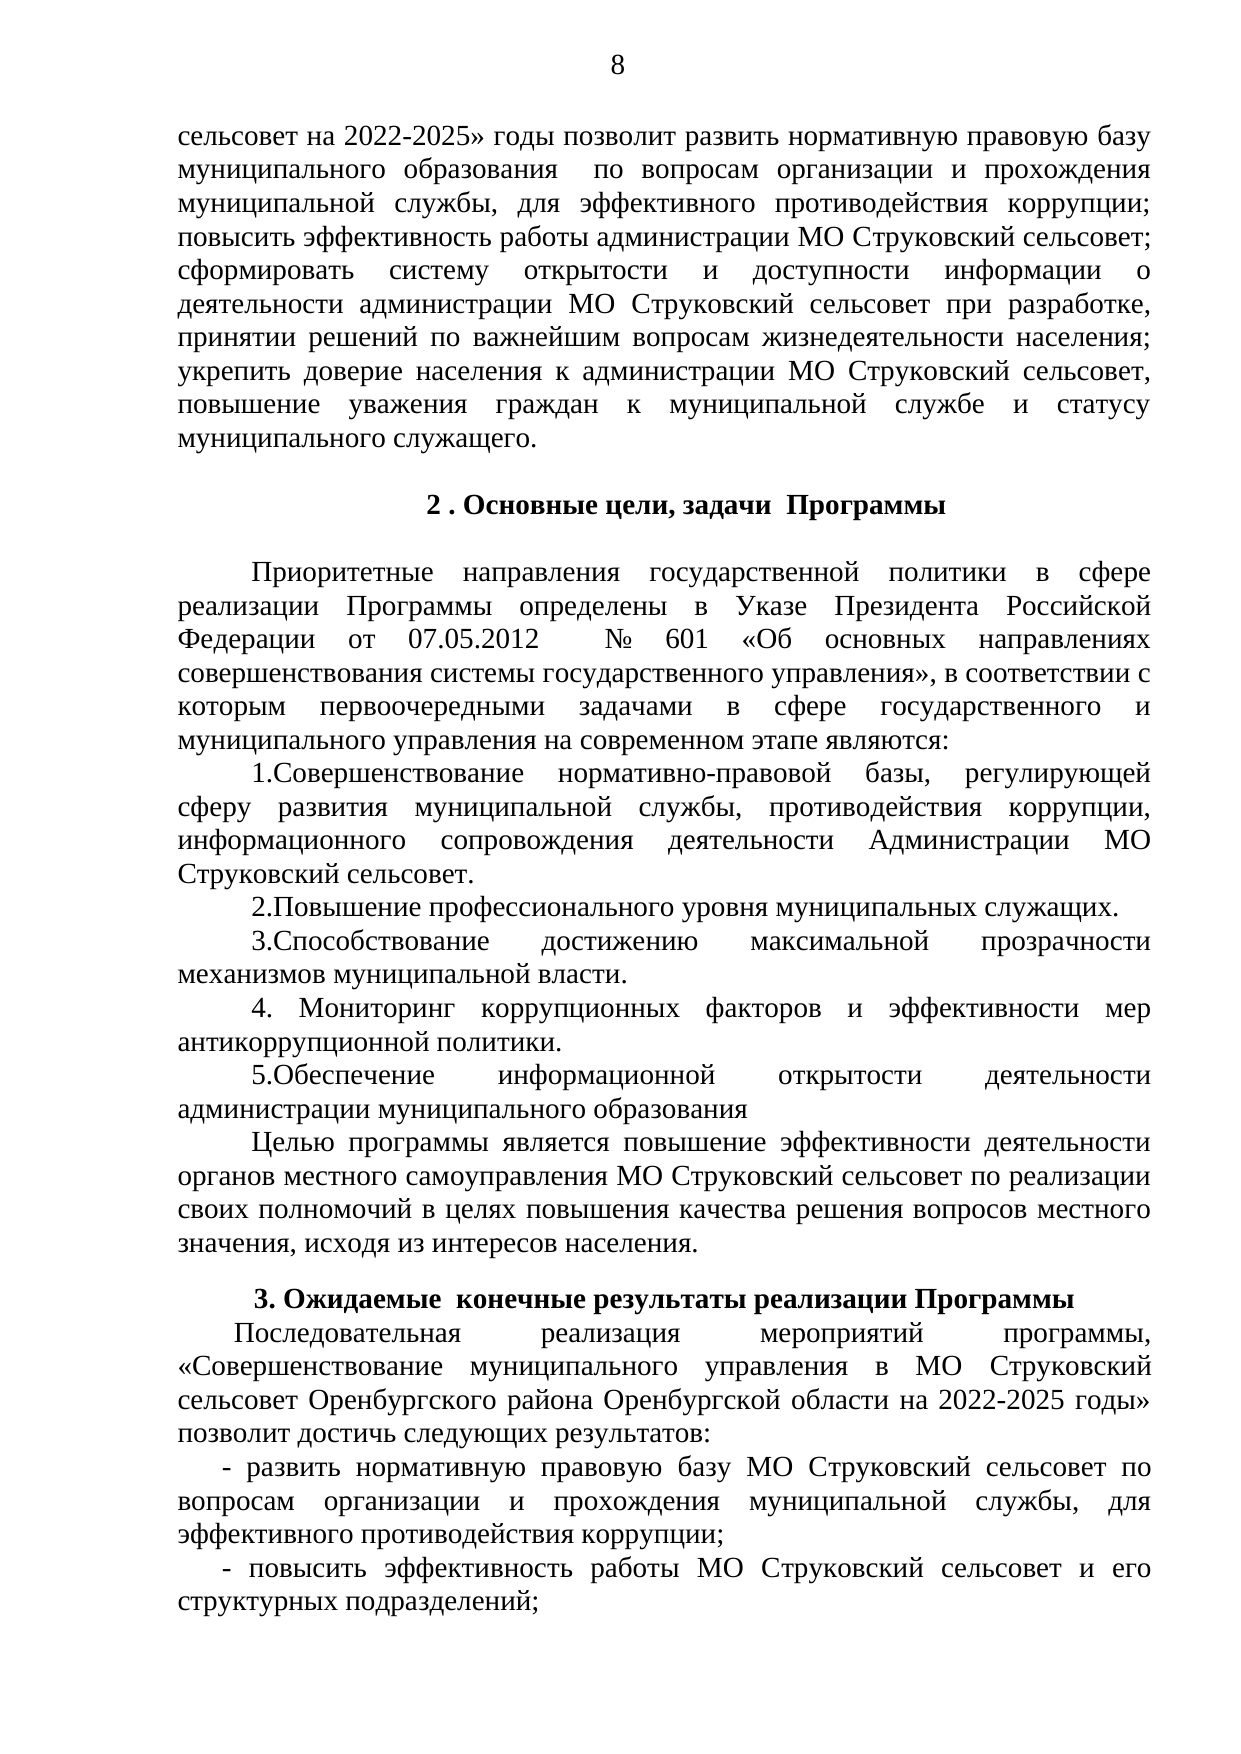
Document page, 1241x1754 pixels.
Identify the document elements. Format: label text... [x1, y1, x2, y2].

text 3. Ожидаемые конечные результаты реализации Программы [177, 1281, 1152, 1315]
text 1.Совершенствование нормативно-правовой базы, регулирующей сферу развития муниципальной службы, противодействия коррупции, информационного сопровождения деятельности Администрации МО Струковский сельсовет. [177, 755, 1152, 889]
text 3.Способствование достижению максимальной прозрачности механизмов муниципальной власти. [177, 923, 1152, 990]
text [177, 118, 1152, 453]
text 2 . Основные цели, задачи Программы [177, 487, 1152, 521]
text Целью программы является повышение эффективности деятельности органов местного самоуправления МО Струковский сельсовет по реализации своих полномочий в целях повышения качества решения вопросов местного значения, исходя из интересов населения. [177, 1124, 1152, 1258]
text 4. Мониторинг коррупционных факторов и эффективности мер антикоррупционной политики. [177, 990, 1152, 1057]
text 5.Обеспечение информационной открытости деятельности администрации муниципального образования [177, 1057, 1152, 1124]
text 2.Повышение профессионального уровня муниципальных служащих. [177, 889, 1152, 923]
text Последовательная реализация мероприятий программы, «Совершенствование муниципального управления в МО Струковский сельсовет Оренбургского района Оренбургской области на 2022-2025 годы» позволит достичь следующих результатов: [177, 1315, 1152, 1449]
text - развить нормативную правовую базу МО Струковский сельсовет по вопросам организации и прохождения муниципальной службы, для эффективного противодействия коррупции; [177, 1449, 1152, 1550]
text Приоритетные направления государственной политики в сфере реализации Программы определены в Указе Президента Российской Федерации от 07.05.2012 № 601 «Об основных направлениях совершенствования системы государственного управления», в соответствии с которым первоочередными задачами в сфере государственного и муниципального управления на современном этапе являются: [177, 554, 1152, 755]
text - повысить эффективность работы МО Струковский сельсовет и его структурных подразделений; [177, 1550, 1152, 1617]
